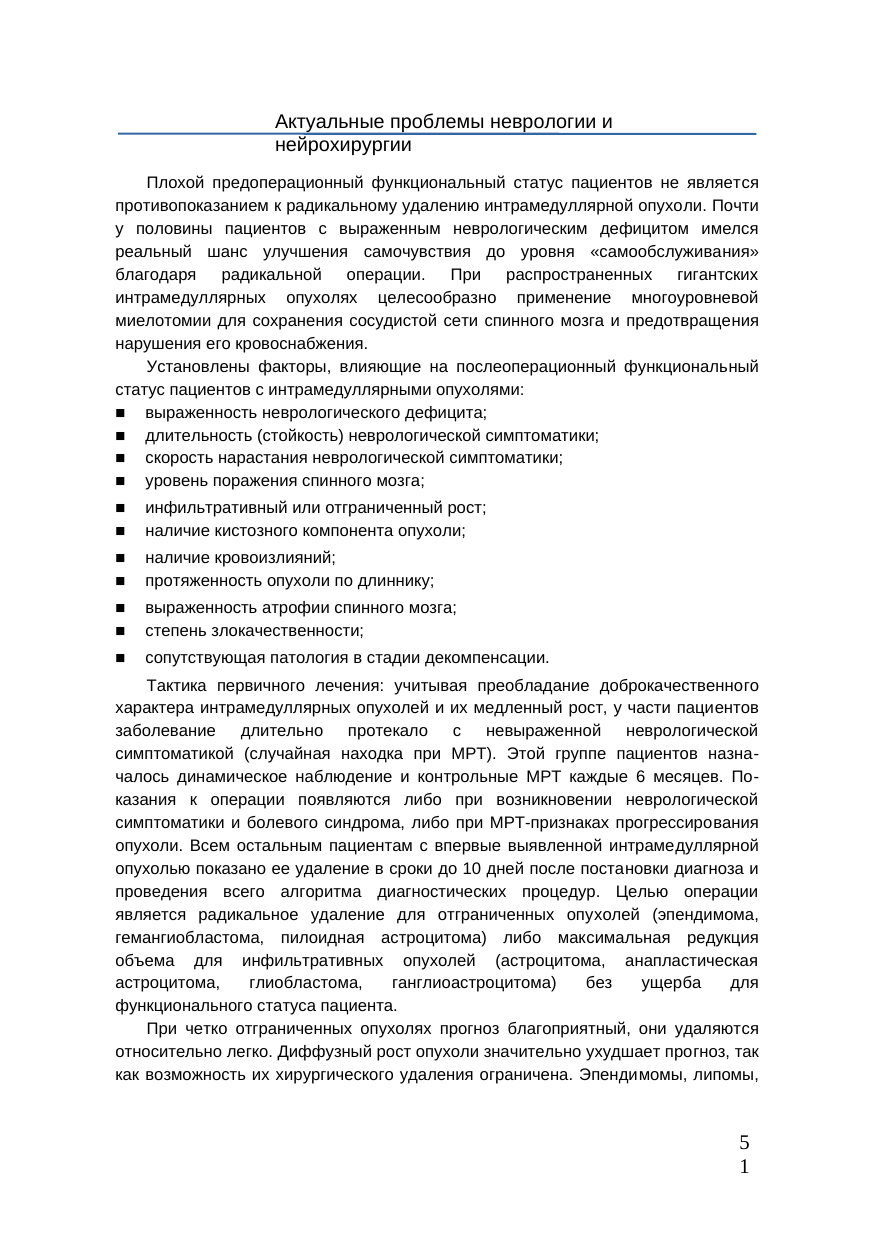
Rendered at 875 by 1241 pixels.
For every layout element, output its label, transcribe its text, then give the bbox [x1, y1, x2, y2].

list уровень поражения спинного мозга; [115, 471, 759, 490]
list выраженность атрофии спинного мозга; [115, 598, 759, 617]
text Установлены факторы, влияющие на послеоперационный функциональный статус пациентов с интрамедуллярными опухолями: [115, 357, 759, 399]
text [115, 1019, 759, 1084]
list протяженность опухоли по длиннику; [115, 571, 759, 590]
list наличие кровоизлияний; [115, 548, 759, 567]
list выраженность неврологического дефицита; [115, 402, 759, 422]
text Плохой предоперационный функциональный статус пациентов не является противопоказанием к радикальному удалению интрамедуллярной опухоли. Почти у половины пациентов с выраженным неврологическим дефицитом имелся реальный шанс улучшения самочувствия до уровня «самообслуживания» благодаря радикальной операции. При распространенных гигантских интрамедуллярных опухолях целесообразно применение многоуровневой миелотомии для сохранения сосудистой сети спинного мозга и предотвращения нарушения его кровоснабжения. [115, 173, 759, 353]
list наличие кистозного компонента опухоли; [115, 521, 759, 540]
list длительность (стойкость) неврологической симптоматики; [115, 425, 759, 444]
list сопутствующая патология в стадии декомпенсации. [115, 648, 759, 667]
text Тактика первичного лечения: учитывая преобладание доброкачественного характера интрамедуллярных опухолей и их медленный рост, у части пациентов заболевание длительно протекало с невыраженной неврологической симптоматикой (случайная находка при МРТ). Этой группе пациентов назначалось динамическое наблюдение и контрольные МРТ каждые 6 месяцев. Показания к операции появляются либо при возникновении неврологической симптоматики и болевого синдрома, либо при МРТ-признаках прогрессирования опухоли. Всем остальным пациентам с впервые выявленной интрамедуллярной опухолью показано ее удаление в сроки до 10 дней после постановки диагноза и проведения всего алгоритма диагностических процедур. Целью операции является радикальное удаление для отграниченных опухолей (эпендимома, гемангиобластома, пилоидная астроцитома) либо максимальная редукция объема для инфильтративных опухолей (астроцитома, анапластическая астроцитома, глиобластома, ганглиоастроцитома) без ущерба для функционального статуса пациента. [115, 675, 759, 1015]
list степень злокачественности; [115, 621, 759, 640]
list скорость нарастания неврологической симптоматики; [115, 448, 759, 467]
list инфильтративный или отграниченный рост; [115, 498, 759, 517]
